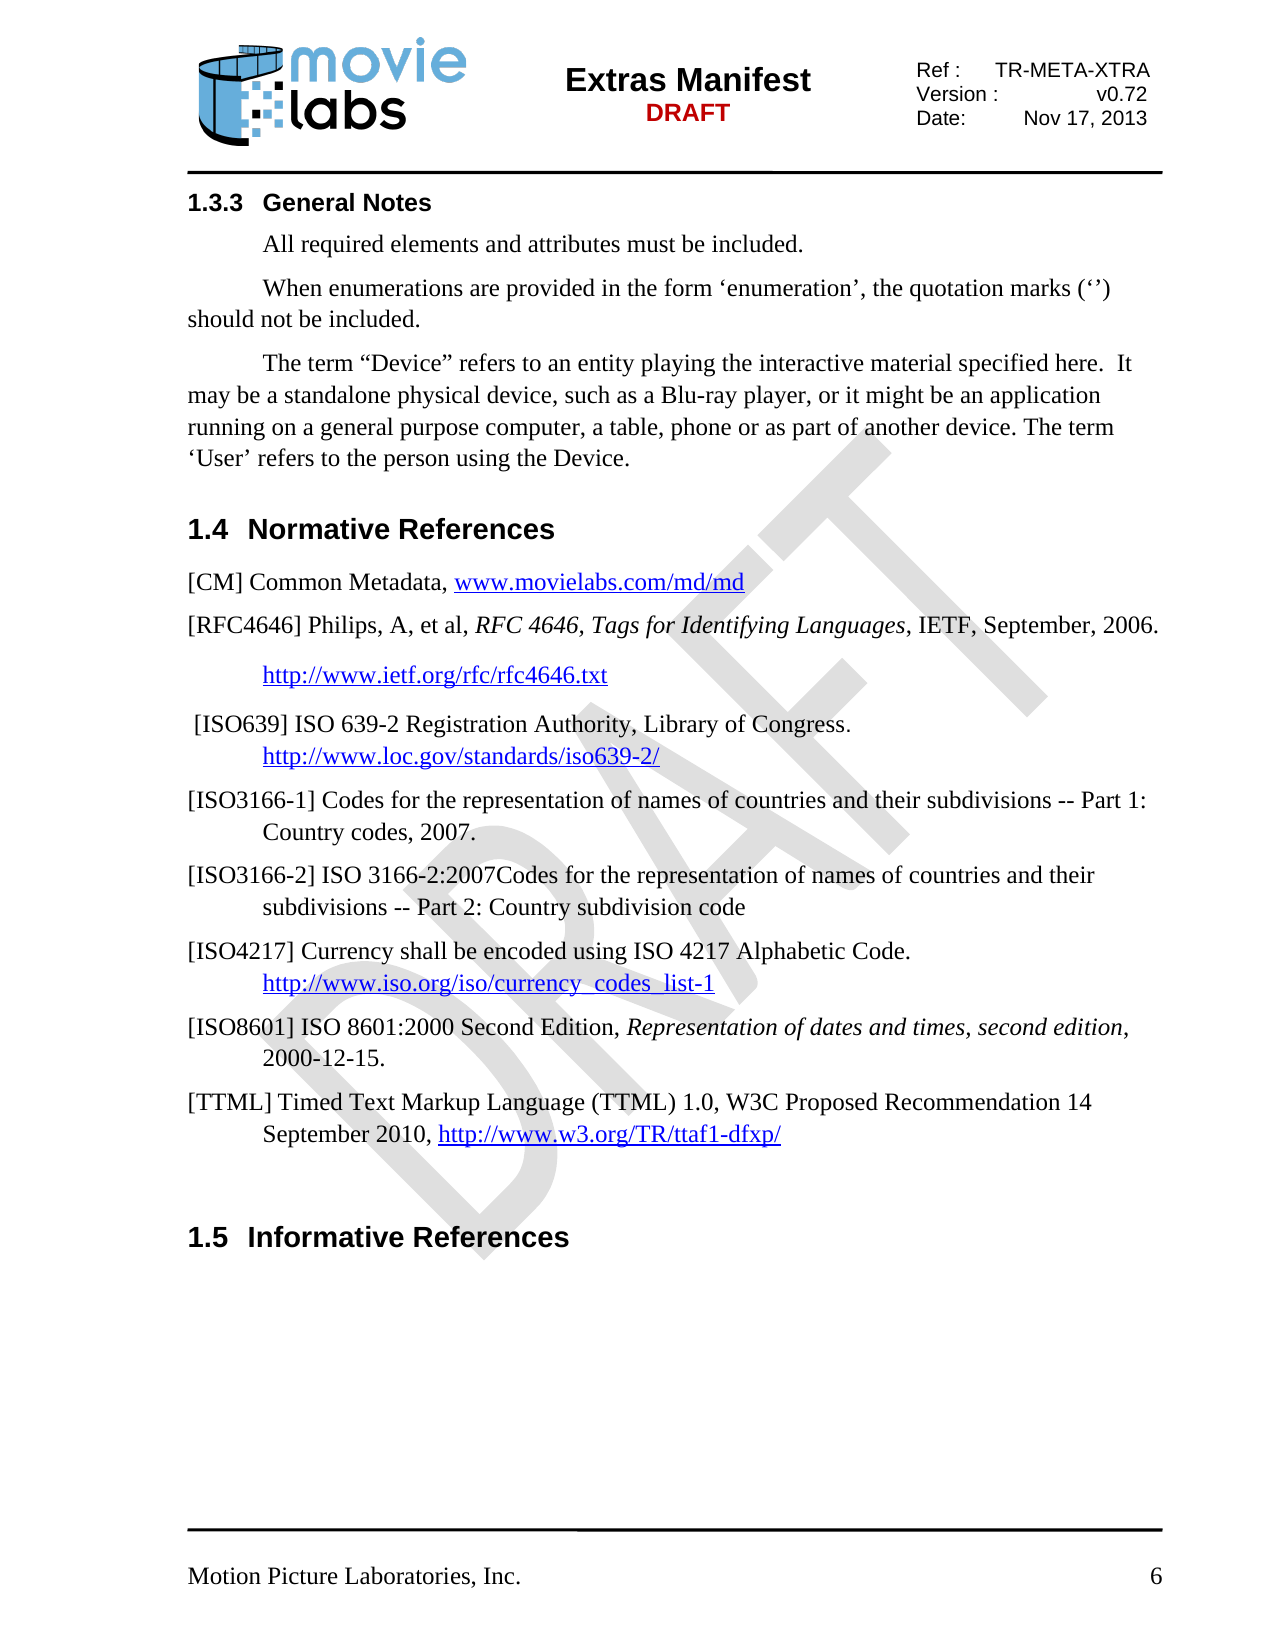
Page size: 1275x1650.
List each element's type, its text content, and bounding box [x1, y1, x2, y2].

text [ISO8601] ISO 8601:2000 Second Edition, Representation of dates and times, second edition, 2000-12-15. [187, 1012, 1162, 1072]
text All required elements and attributes must be included. [187, 229, 1162, 257]
text When enumerations are provided in the form ‘enumeration’, the quotation marks (‘’) should not be included. [187, 273, 1162, 333]
subtitle General Notes [187, 187, 1162, 216]
text [ISO3166-1] Codes for the representation of names of countries and their subdivisions -- Part 1: Country codes, 2007. [187, 785, 1162, 845]
text [ISO3166-2] ISO 3166-2:2007Codes for the representation of names of countries and their subdivisions -- Part 2: Country subdivision code [187, 861, 1162, 921]
text The term “Device” refers to an entity playing the interactive material specified here. It may be a standalone physical device, such as a Blu-ray player, or it might be an application running on a general purpose computer, a table, phone or as part of another device. The term ‘User’ refers to the person using the Device. [187, 348, 1162, 472]
text [CM] Common Metadata, www.movielabs.com/md/md [187, 567, 1162, 595]
subtitle Informative References [187, 1220, 1162, 1253]
picture [198, 37, 467, 146]
subtitle Normative References [187, 512, 1162, 546]
text [RFC4646] Philips, A, et al, RFC 4646, Tags for Identifying Languages, IETF, September, 2006. http://www.ietf.org/rfc/rfc4646.txt [187, 611, 1162, 692]
text [ISO4217] Currency shall be encoded using ISO 4217 Alphabetic Code. http://www.iso.org/iso/currency_codes_list-1 [187, 936, 1162, 997]
text [ISO639] ISO 639-2 Registration Authority, Library of Congress. http://www.loc.gov/standards/iso639-2/ [187, 709, 1162, 770]
text [TTML] Timed Text Markup Language (TTML) 1.0, W3C Proposed Recommendation 14 September 2010, http://www.w3.org/TR/ttaf1-dfxp/ [187, 1087, 1162, 1179]
